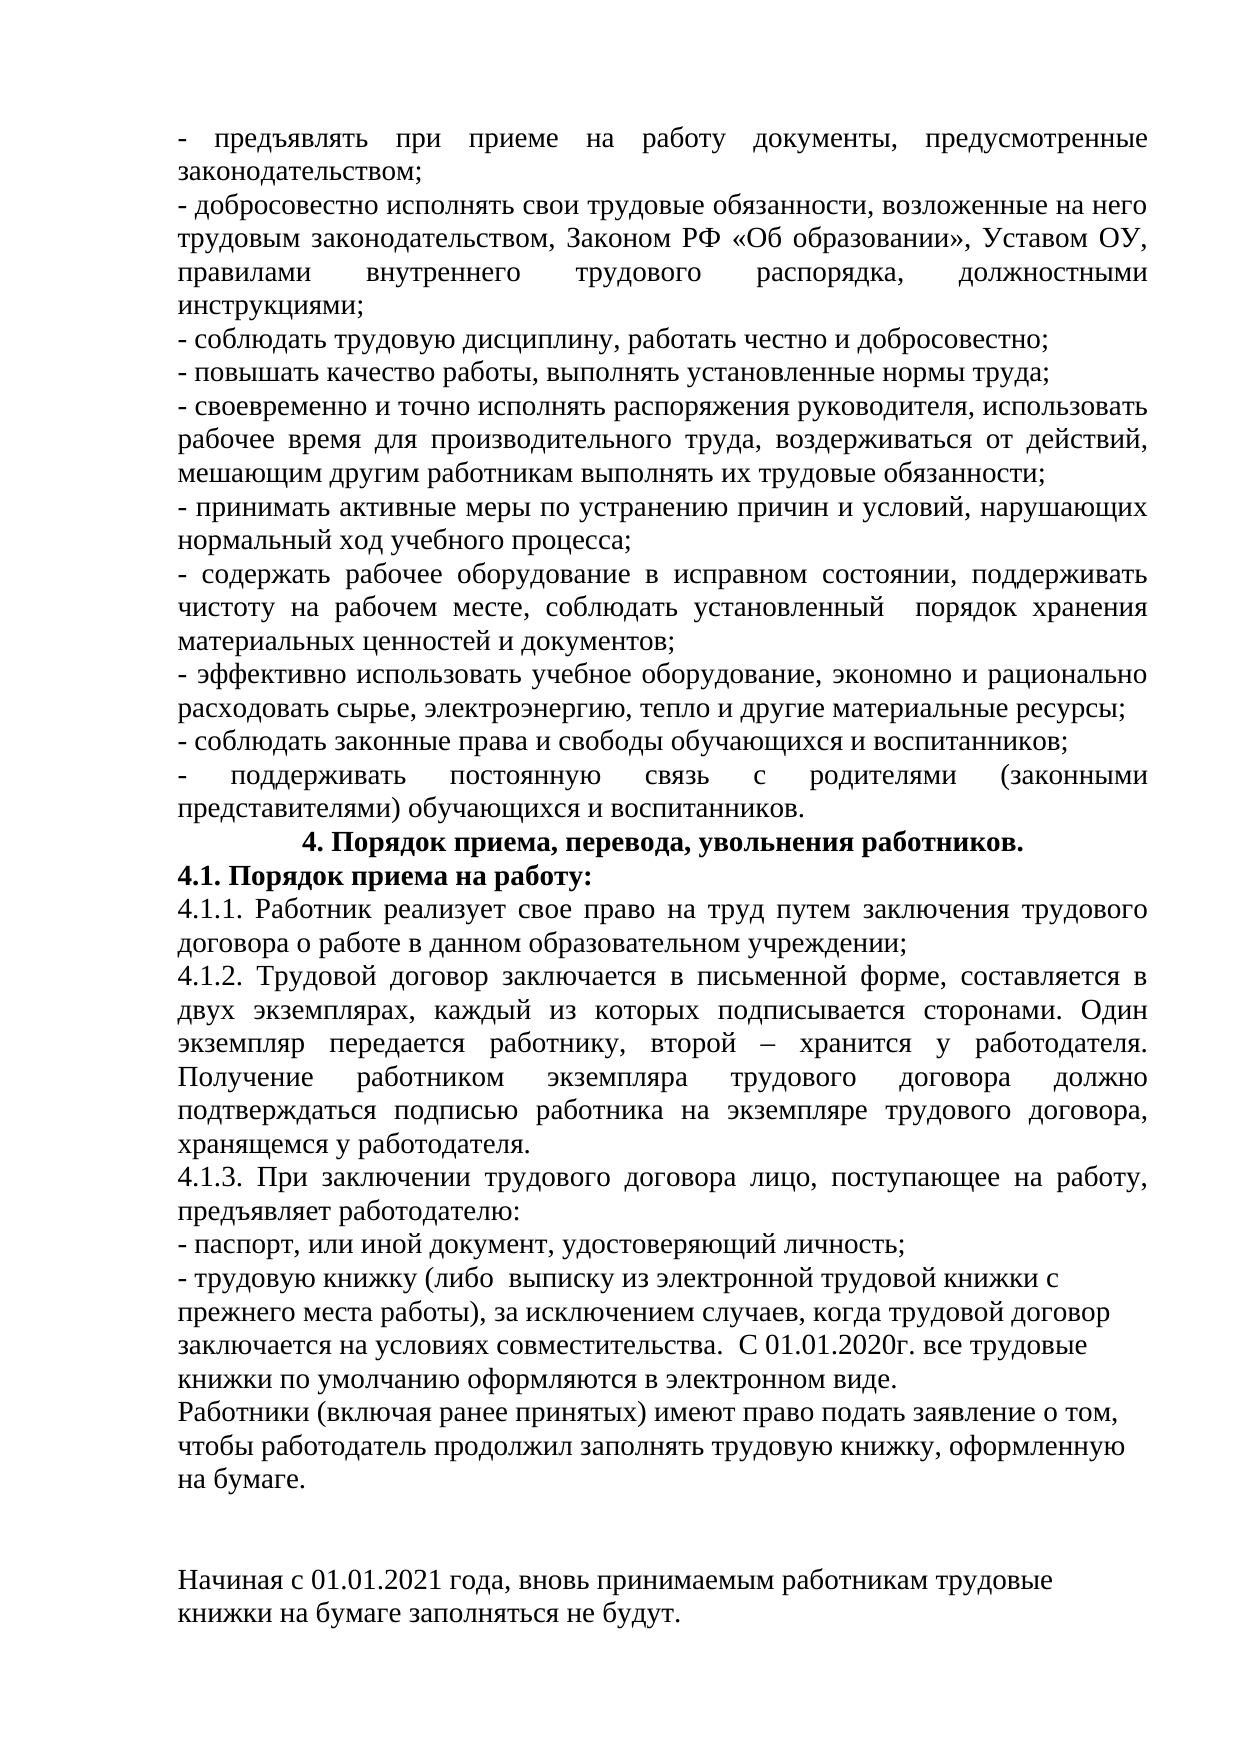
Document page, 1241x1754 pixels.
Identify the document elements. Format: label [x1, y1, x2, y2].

table_header [176, 118, 1150, 1631]
